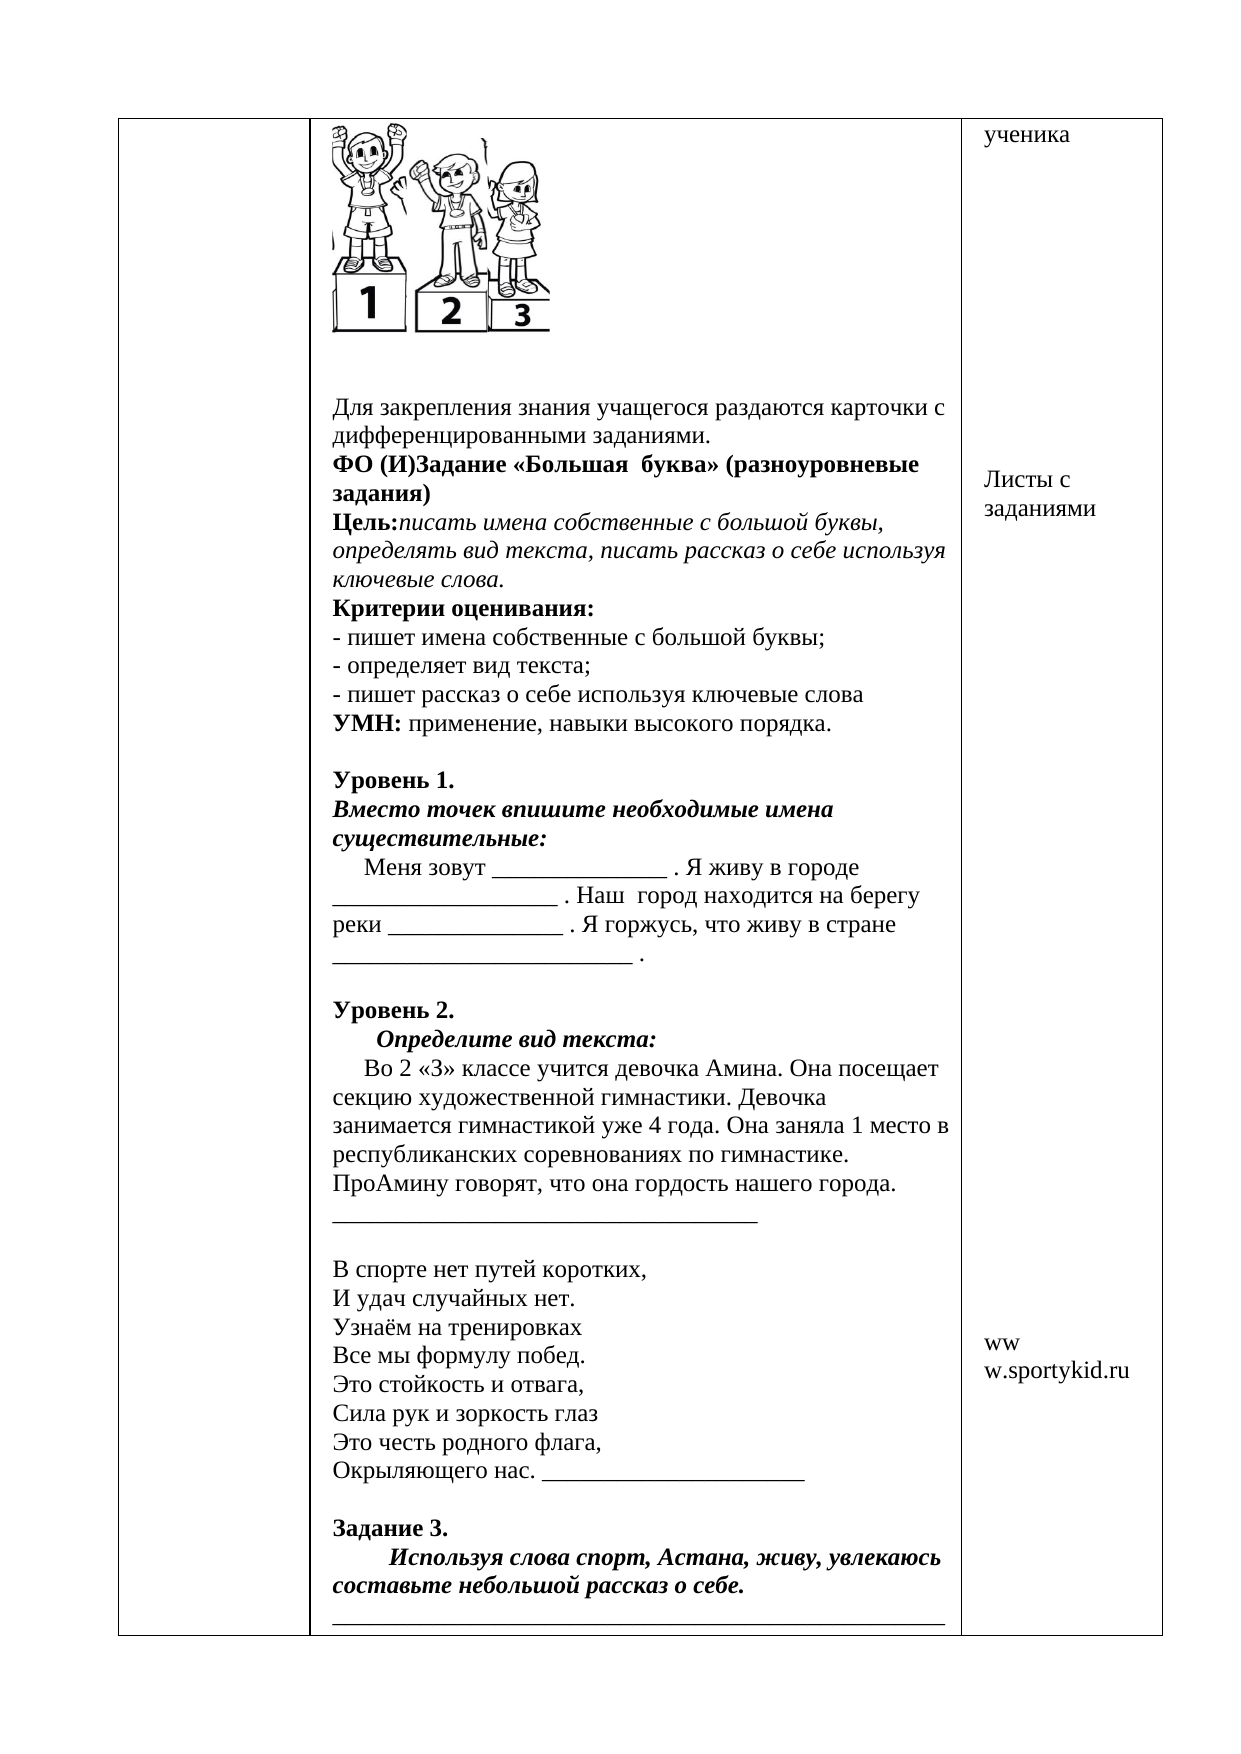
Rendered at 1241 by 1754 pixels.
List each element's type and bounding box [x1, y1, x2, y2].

table_cell [962, 119, 1162, 1635]
picture [332, 119, 550, 335]
table_cell [119, 119, 309, 1635]
table_cell [311, 119, 961, 1635]
